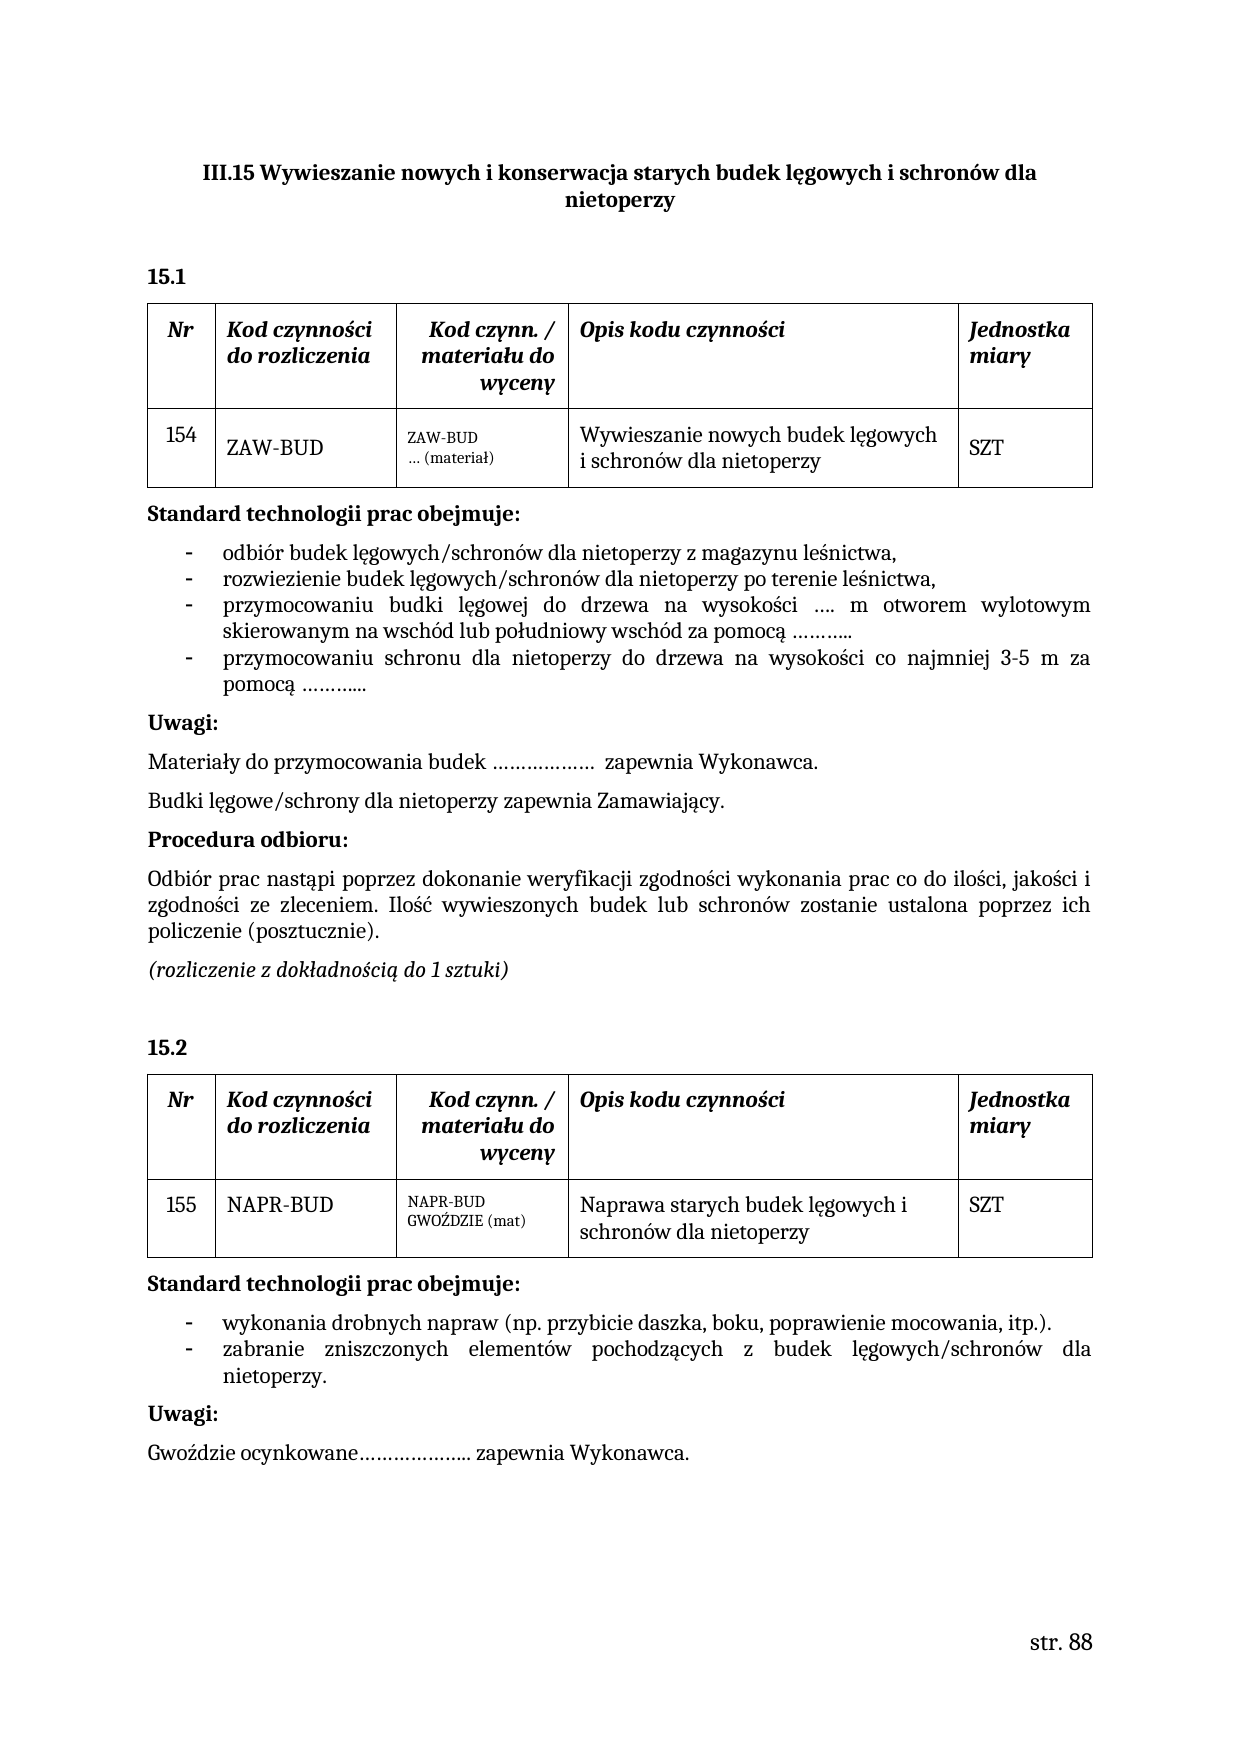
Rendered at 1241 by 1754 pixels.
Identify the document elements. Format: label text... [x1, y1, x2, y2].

text Odbiór prac nastąpi poprzez dokonanie weryfikacji zgodności wykonania prac co do ilości, jakości i zgodności ze zleceniem. Ilość wywieszonych budek lub schronów zostanie ustalona poprzez ich policzenie (posztucznie). [148, 865, 1093, 944]
text Standard technologii prac obejmuje: [148, 1271, 1093, 1297]
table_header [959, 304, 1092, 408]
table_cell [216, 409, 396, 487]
text Uwagi: [148, 710, 1093, 736]
list odbiór budek lęgowych/schronów dla nietoperzy z magazynu leśnictwa, [185, 539, 1093, 566]
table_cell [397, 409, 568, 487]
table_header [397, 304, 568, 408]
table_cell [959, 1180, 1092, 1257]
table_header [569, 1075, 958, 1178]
text Gwoździe ocynkowane……………….. zapewnia Wykonawca. [148, 1440, 1093, 1466]
list przymocowaniu budki lęgowej do drzewa na wysokości …. m otworem wylotowym skierowanym na wschód lub południowy wschód za pomocą ……….. [185, 592, 1093, 645]
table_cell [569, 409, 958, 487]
text Materiały do przymocowania budek ……………… zapewnia Wykonawca. [148, 749, 1093, 775]
list rozwiezienie budek lęgowych/schronów dla nietoperzy po terenie leśnictwa, [185, 566, 1093, 592]
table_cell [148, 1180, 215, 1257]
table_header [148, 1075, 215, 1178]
text (rozliczenie z dokładnością do 1 sztuki) [148, 957, 1093, 983]
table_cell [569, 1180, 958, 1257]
text Uwagi: [148, 1401, 1093, 1428]
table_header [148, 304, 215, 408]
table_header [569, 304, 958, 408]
text Standard technologii prac obejmuje: [148, 500, 1093, 527]
list przymocowaniu schronu dla nietoperzy do drzewa na wysokości co najmniej 3-5 m za pomocą ………... [185, 645, 1093, 697]
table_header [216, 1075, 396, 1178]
text 15.2 [148, 1034, 1093, 1061]
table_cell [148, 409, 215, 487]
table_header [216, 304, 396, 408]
text Budki lęgowe/schrony dla nietoperzy zapewnia Zamawiający. [148, 788, 1093, 814]
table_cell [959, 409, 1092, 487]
list zabranie zniszczonych elementów pochodzących z budek lęgowych/schronów dla nietoperzy. [185, 1336, 1093, 1389]
text Procedura odbioru: [148, 826, 1093, 853]
text III.15 Wywieszanie nowych i konserwacja starych budek lęgowych i schronów dla nietoperzy [148, 160, 1093, 213]
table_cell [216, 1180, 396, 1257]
list wykonania drobnych napraw (np. przybicie daszka, boku, poprawienie mocowania, itp.). [185, 1310, 1093, 1336]
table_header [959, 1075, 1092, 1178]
text 15.1 [148, 264, 1093, 291]
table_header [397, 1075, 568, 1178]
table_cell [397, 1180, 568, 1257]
